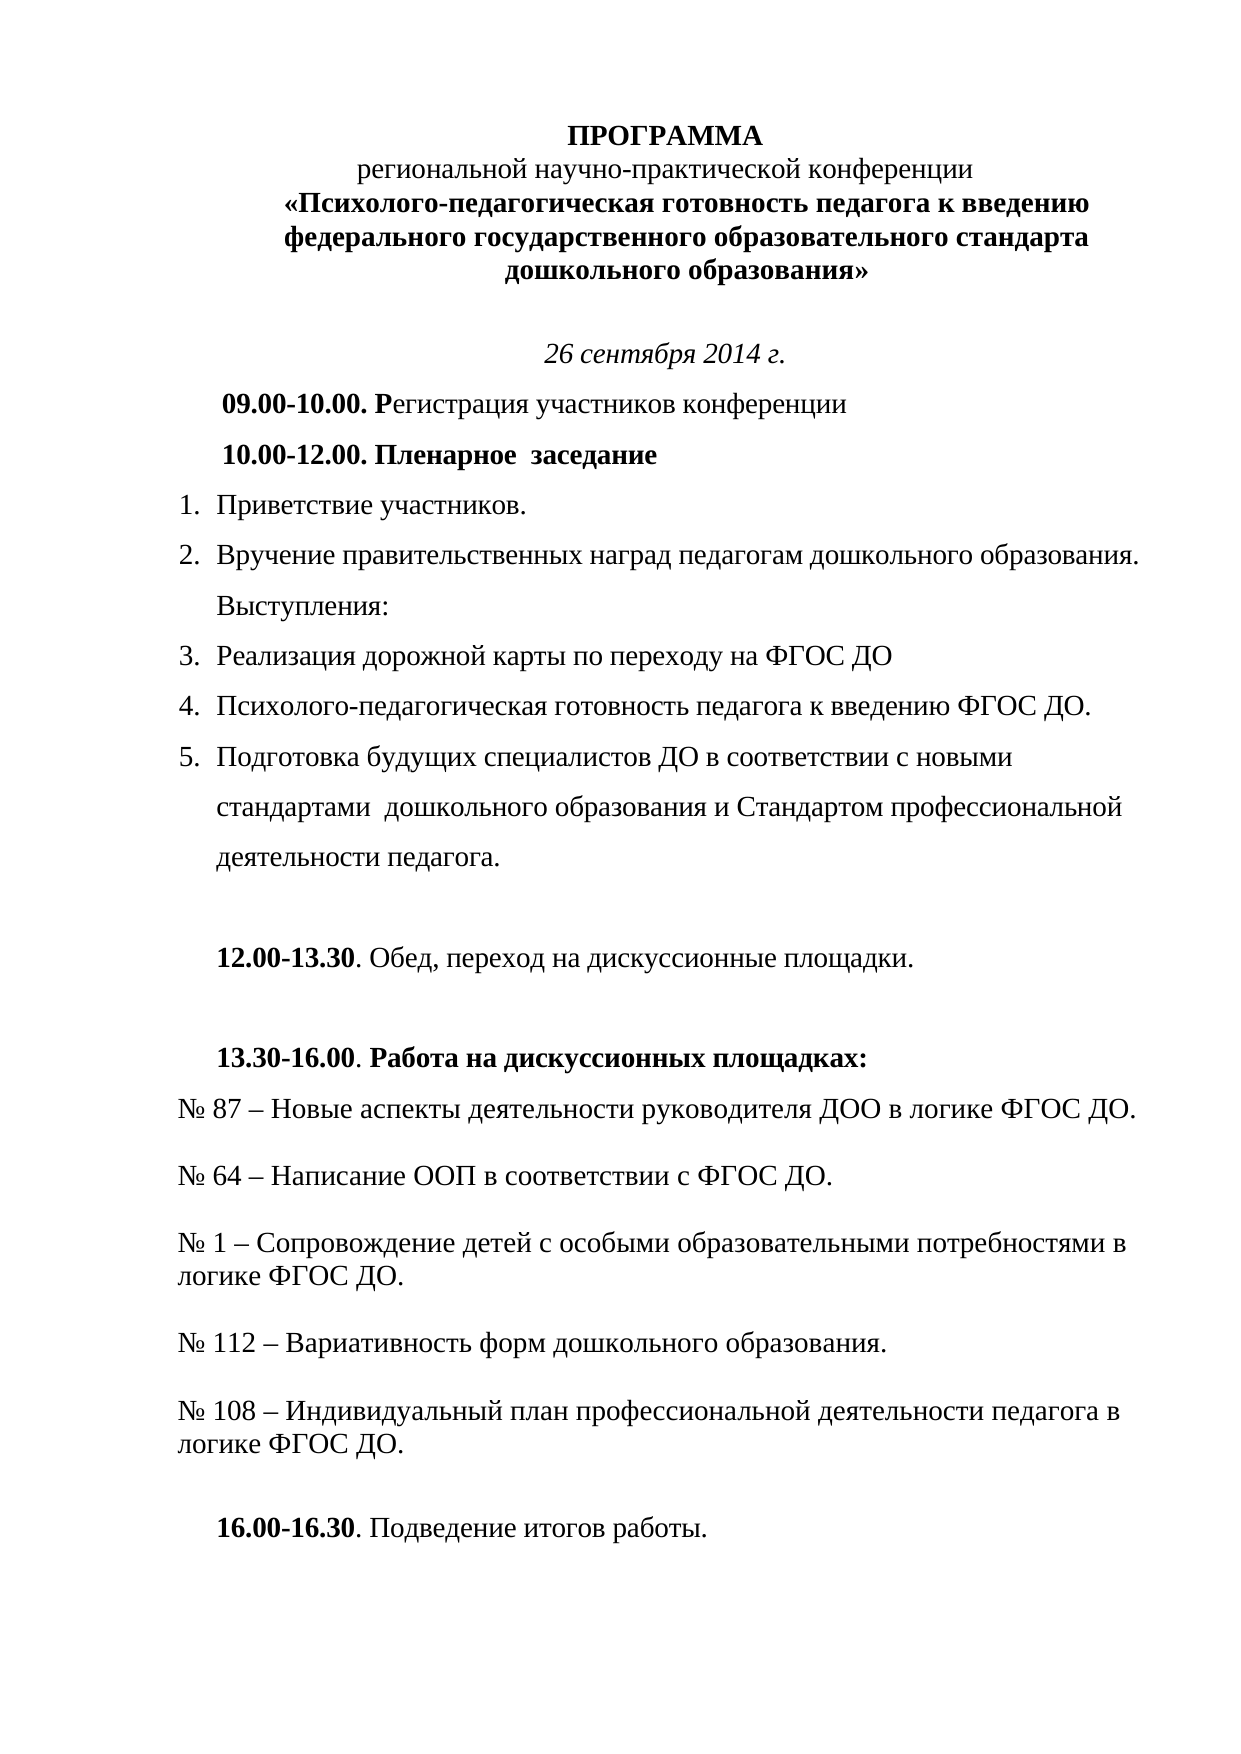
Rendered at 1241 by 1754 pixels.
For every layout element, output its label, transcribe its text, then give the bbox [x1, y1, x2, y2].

list Вручение правительственных наград педагогам дошкольного образования. [179, 537, 1167, 571]
text ПРОГРАММА [178, 118, 1152, 152]
list Приветствие участников. [179, 487, 1167, 521]
text № 108 – Индивидуальный план профессиональной деятельности педагога в логике ФГОС ДО. [177, 1393, 1152, 1460]
text 10.00-12.00. Пленарное заседание [179, 437, 892, 470]
list 16.00-16.30. Подведение итогов работы. [216, 1510, 1152, 1544]
list 13.30-16.00. Работа на дискуссионных площадках: [216, 1041, 1152, 1074]
list Реализация дорожной карты по переходу на ФГОС ДО [179, 638, 1152, 672]
text региональной научно-практической конференции [178, 152, 1152, 185]
text № 112 – Вариативность форм дошкольного образования. [177, 1326, 1152, 1359]
text 26 сентября 2014 г. [179, 336, 1152, 370]
text № 1 – Сопровождение детей с особыми образовательными потребностями в логике ФГОС ДО. [177, 1225, 1152, 1292]
text «Психолого-педагогическая готовность педагога к введению федерального государственного образовательного стандарта дошкольного образования» [222, 185, 1152, 286]
list 12.00-13.30. Обед, переход на дискуссионные площадки. [216, 940, 1152, 973]
text № 87 – Новые аспекты деятельности руководителя ДОО в логике ФГОС ДО. [177, 1091, 1152, 1124]
text № 64 – Написание ООП в соответствии с ФГОС ДО. [177, 1158, 1152, 1191]
list Психолого-педагогическая готовность педагога к введению ФГОС ДО. [179, 688, 1152, 722]
list Выступления: [216, 588, 1167, 621]
text 09.00-10.00. Регистрация участников конференции [179, 386, 892, 420]
list Подготовка будущих специалистов ДО в соответствии с новыми стандартами дошкольного образования и Стандартом профессиональной деятельности педагога. [179, 739, 1152, 873]
